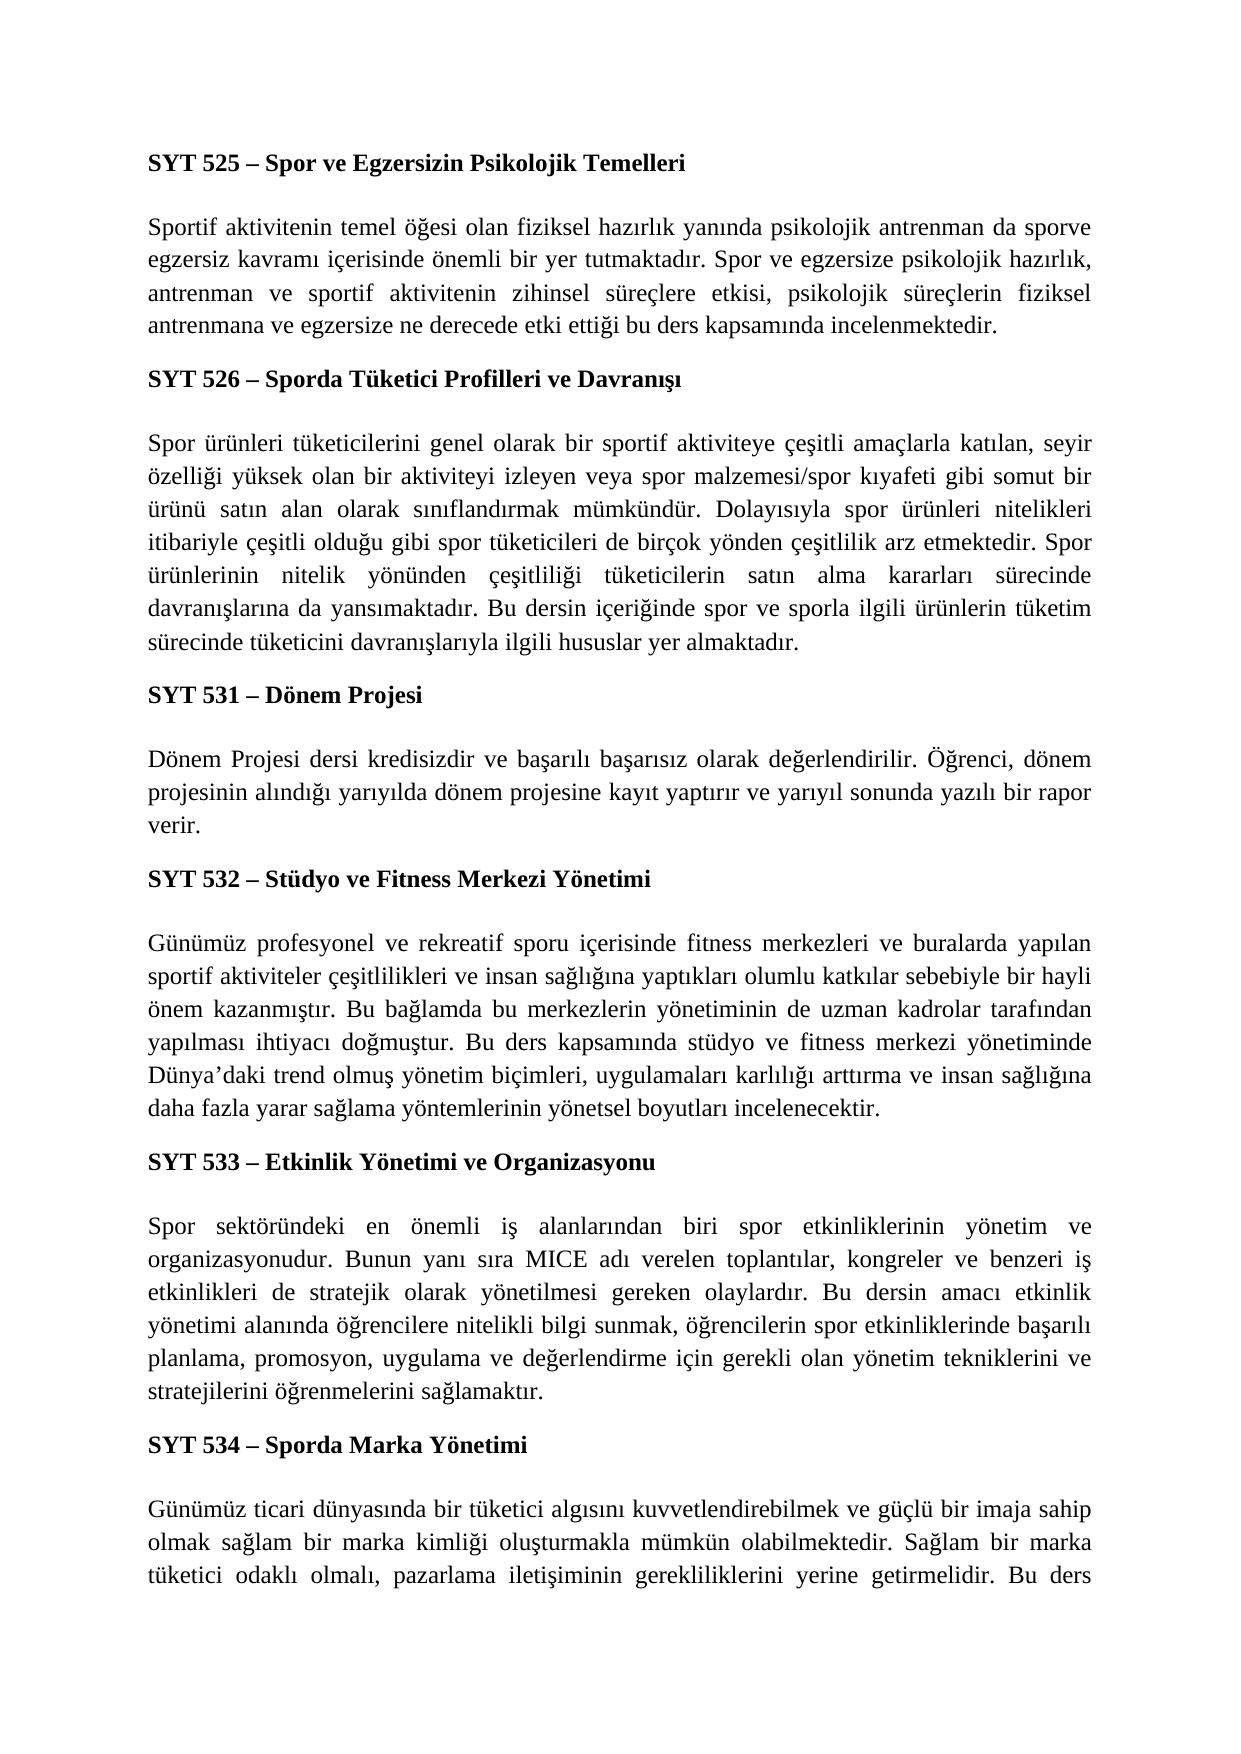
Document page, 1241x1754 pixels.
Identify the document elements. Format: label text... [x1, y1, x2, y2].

text Spor sektöründeki en önemli iş alanlarından biri spor etkinliklerinin yönetim ve organizasyonudur. Bunun yanı sıra MICE adı verelen toplantılar, kongreler ve benzeri iş etkinlikleri de stratejik olarak yönetilmesi gereken olaylardır. Bu dersin amacı etkinlik yönetimi alanında öğrencilere nitelikli bilgi sunmak, öğrencilerin spor etkinliklerinde başarılı planlama, promosyon, uygulama ve değerlendirme için gerekli olan yönetim tekniklerini ve stratejilerini öğrenmelerini sağlamaktır. [148, 1211, 1093, 1405]
text SYT 533 – Etkinlik Yönetimi ve Organizasyonu [148, 1147, 1093, 1176]
text Günümüz profesyonel ve rekreatif sporu içerisinde fitness merkezleri ve buralarda yapılan sportif aktiviteler çeşitlilikleri ve insan sağlığına yaptıkları olumlu katkılar sebebiyle bir hayli önem kazanmıştır. Bu bağlamda bu merkezlerin yönetiminin de uzman kadrolar tarafından yapılması ihtiyacı doğmuştur. Bu ders kapsamında stüdyo ve fitness merkezi yönetiminde Dünya’daki trend olmuş yönetim biçimleri, uygulamaları karlılığı arttırma ve insan sağlığına daha fazla yarar sağlama yöntemlerinin yönetsel boyutları incelenecektir. [148, 928, 1093, 1122]
text SYT 532 – Stüdyo ve Fitness Merkezi Yönetimi [148, 864, 1093, 893]
text SYT 526 – Sporda Tüketici Profilleri ve Davranışı [148, 364, 1093, 393]
text Sportif aktivitenin temel öğesi olan fiziksel hazırlık yanında psikolojik antrenman da sporve egzersiz kavramı içerisinde önemli bir yer tutmaktadır. Spor ve egzersize psikolojik hazırlık, antrenman ve sportif aktivitenin zihinsel süreçlere etkisi, psikolojik süreçlerin fiziksel antrenmana ve egzersize ne derecede etki ettiği bu ders kapsamında incelenmektedir. [148, 212, 1093, 339]
text SYT 531 – Dönem Projesi [148, 680, 1093, 709]
text SYT 534 – Sporda Marka Yönetimi [148, 1430, 1093, 1459]
text Dönem Projesi dersi kredisizdir ve başarılı başarısız olarak değerlendirilir. Öğrenci, dönem projesinin alındığı yarıyılda dönem projesine kayıt yaptırır ve yarıyıl sonunda yazılı bir rapor verir. [148, 744, 1093, 839]
text SYT 525 – Spor ve Egzersizin Psikolojik Temelleri [148, 148, 1093, 176]
text Spor ürünleri tüketicilerini genel olarak bir sportif aktiviteye çeşitli amaçlarla katılan, seyir özelliği yüksek olan bir aktiviteyi izleyen veya spor malzemesi/spor kıyafeti gibi somut bir ürünü satın alan olarak sınıflandırmak mümkündür. Dolayısıyla spor ürünleri nitelikleri itibariyle çeşitli olduğu gibi spor tüketicileri de birçok yönden çeşitlilik arz etmektedir. Spor ürünlerinin nitelik yönünden çeşitliliği tüketicilerin satın alma kararları sürecinde davranışlarına da yansımaktadır. Bu dersin içeriğinde spor ve sporla ilgili ürünlerin tüketim sürecinde tüketicini davranışlarıyla ilgili hususlar yer almaktadır. [148, 428, 1093, 655]
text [148, 1494, 1093, 1589]
